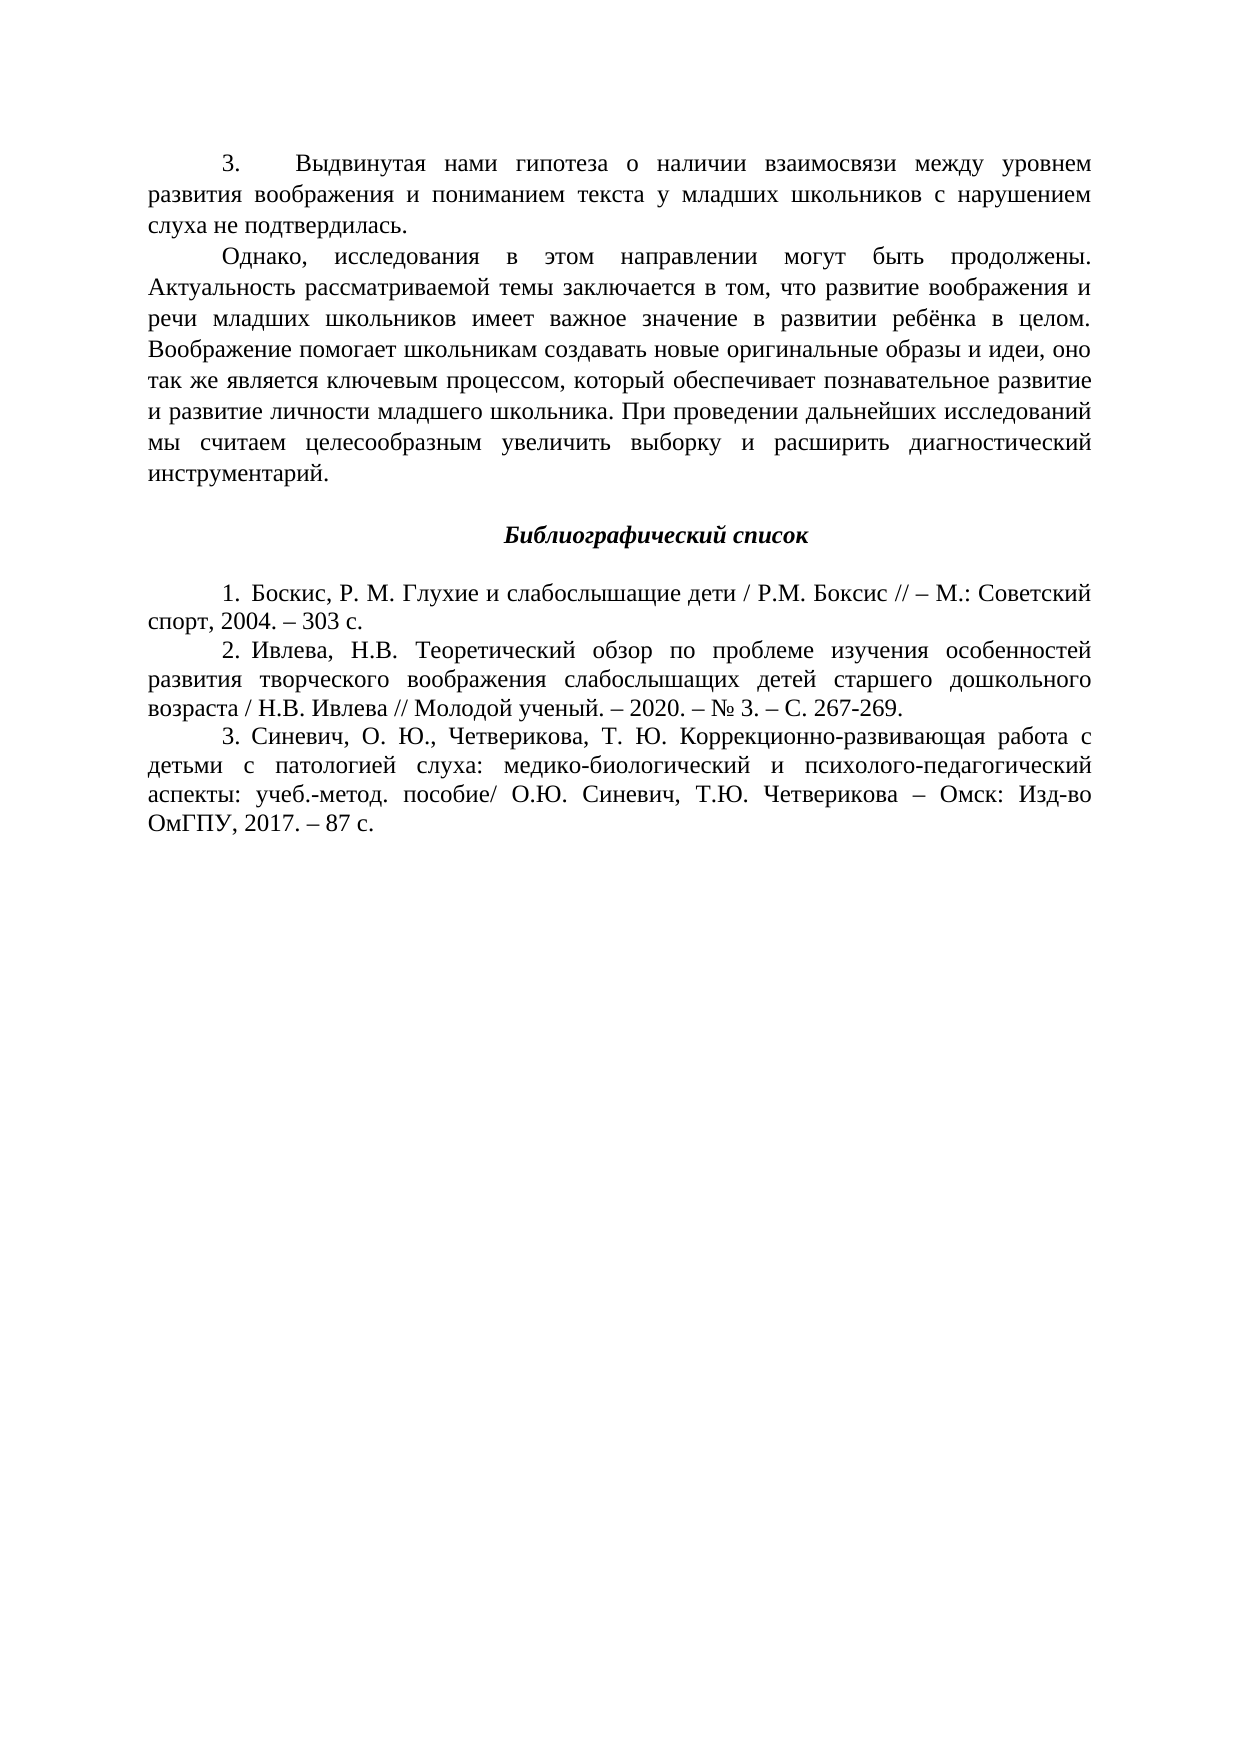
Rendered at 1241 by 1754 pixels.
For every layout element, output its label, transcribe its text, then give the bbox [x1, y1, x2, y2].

text 3. Выдвинутая нами гипотеза о наличии взаимосвязи между уровнем развития воображения и пониманием текста у младших школьников с нарушением слуха не подтвердилась. [148, 148, 1092, 238]
list Боскис, Р. М. Глухие и слабослышащие дети / Р.М. Боксис // – М.: Советский спорт, 2004. – 303 с. [148, 578, 1092, 635]
text Библиографический список [148, 520, 1092, 549]
text Однако, исследования в этом направлении могут быть продолжены. Актуальность рассматриваемой темы заключается в том, что развитие воображения и речи младших школьников имеет важное значение в развитии ребёнка в целом. Воображение помогает школьникам создавать новые оригинальные образы и идеи, оно так же является ключевым процессом, который обеспечивает познавательное развитие и развитие личности младшего школьника. При проведении дальнейших исследований мы считаем целесообразным увеличить выборку и расширить диагностический инструментарий. [148, 241, 1092, 487]
list Ивлева, Н.В. Теоретический обзор по проблеме изучения особенностей развития творческого воображения слабослышащих детей старшего дошкольного возраста / Н.В. Ивлева // Молодой ученый. – 2020. – № 3. – С. 267-269. [148, 635, 1092, 721]
list Синевич, О. Ю., Четверикова, Т. Ю. Коррекционно-развивающая работа с детьми с патологией слуха: медико-биологический и психолого-педагогический аспекты: учеб.-метод. пособие/ О.Ю. Синевич, Т.Ю. Четверикова – Омск: Изд-во ОмГПУ, 2017. – 87 с. [148, 721, 1092, 836]
